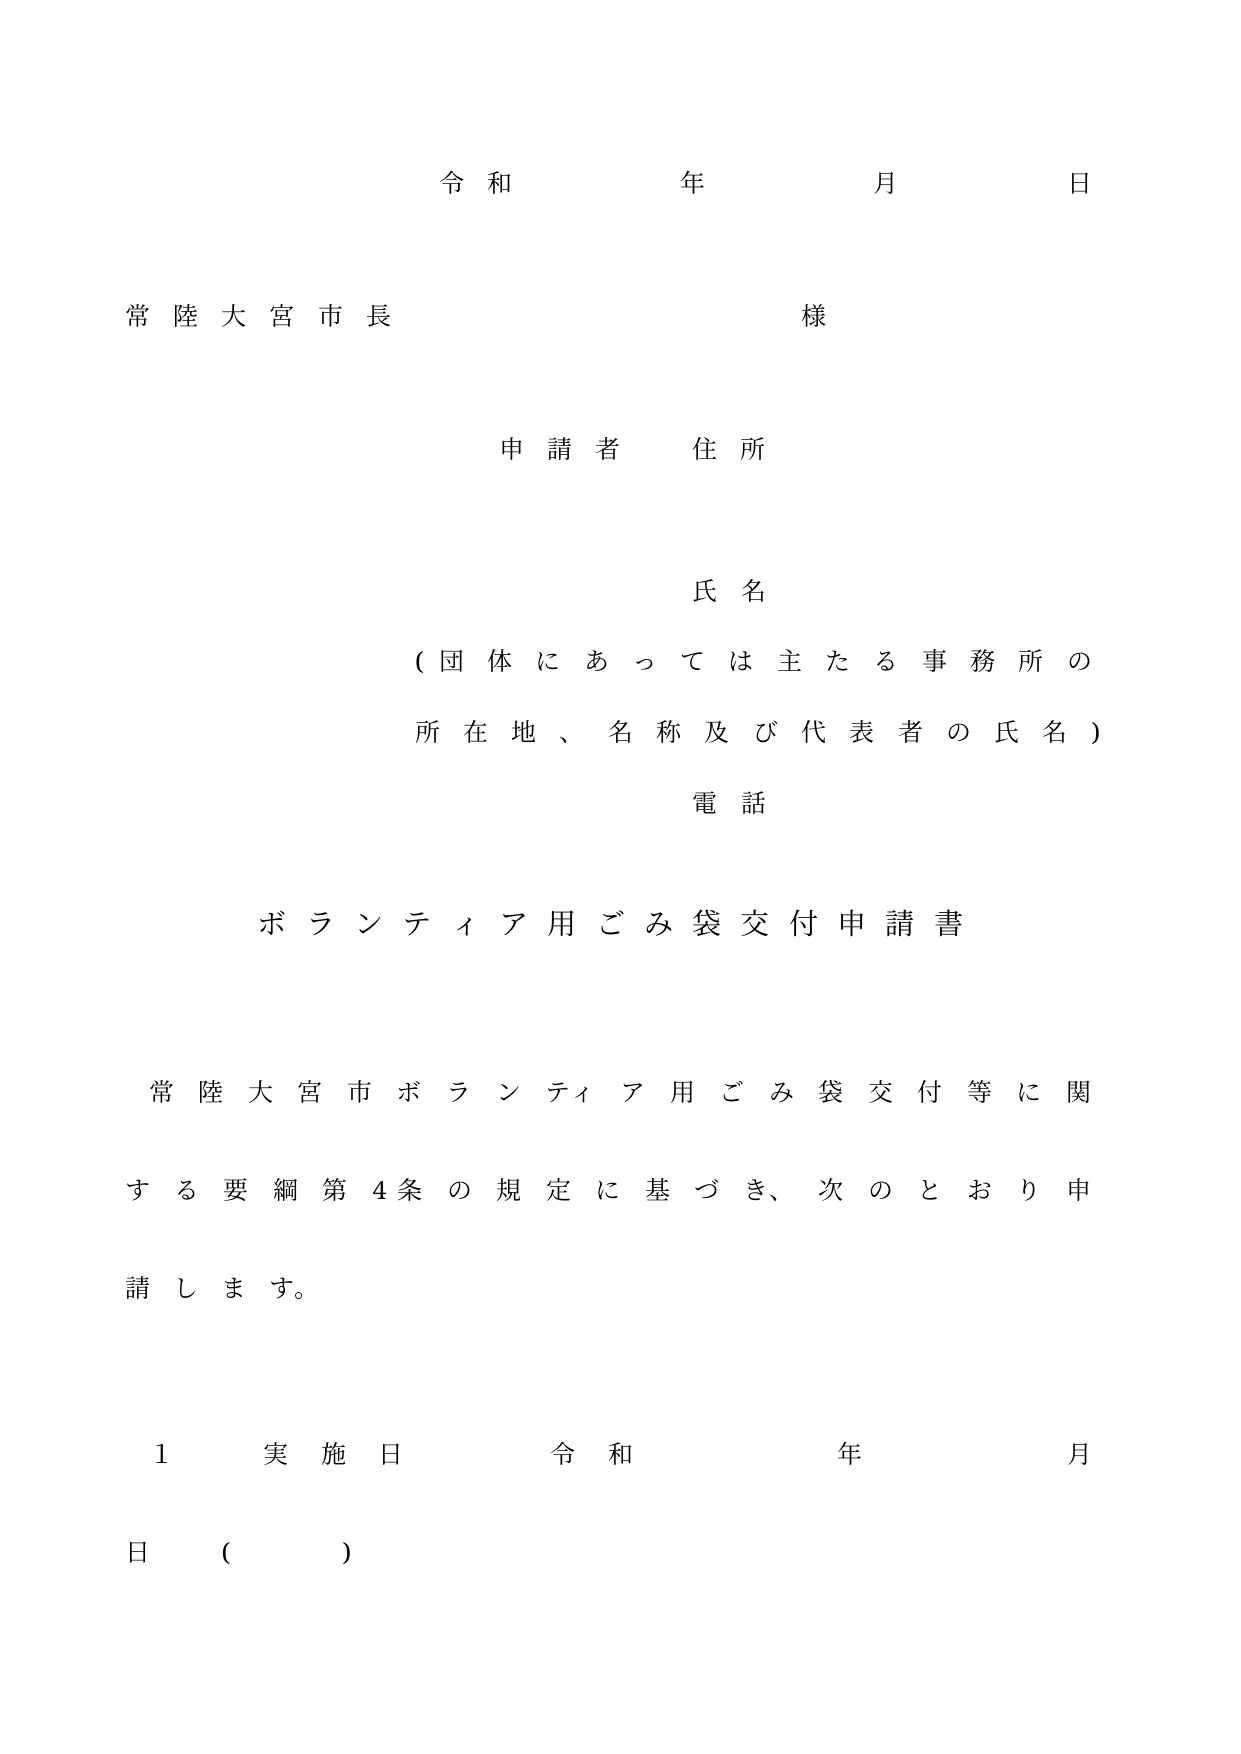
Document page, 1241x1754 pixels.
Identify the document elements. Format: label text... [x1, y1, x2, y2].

text ボランティア用ごみ袋交付申請書 [125, 889, 1116, 954]
text 常陸大宮市ボランティア用ごみ袋交付等に関する要綱第4条の規定に基づき、次のとおり申請します。 [125, 1058, 1116, 1319]
text 申請者 住所 [125, 415, 789, 481]
text 氏名 [125, 557, 789, 622]
text １ 実施日 令和 年 月 日 ( ) [125, 1420, 1116, 1583]
text 電話 [125, 769, 789, 834]
text 所在地、名称及び代表者の氏名) [125, 698, 1116, 763]
text (団体にあっては主たる事務所の [125, 627, 1116, 693]
text 常陸大宮市長 様 [125, 282, 1116, 348]
text 令和 年 月 日 [125, 149, 1116, 215]
